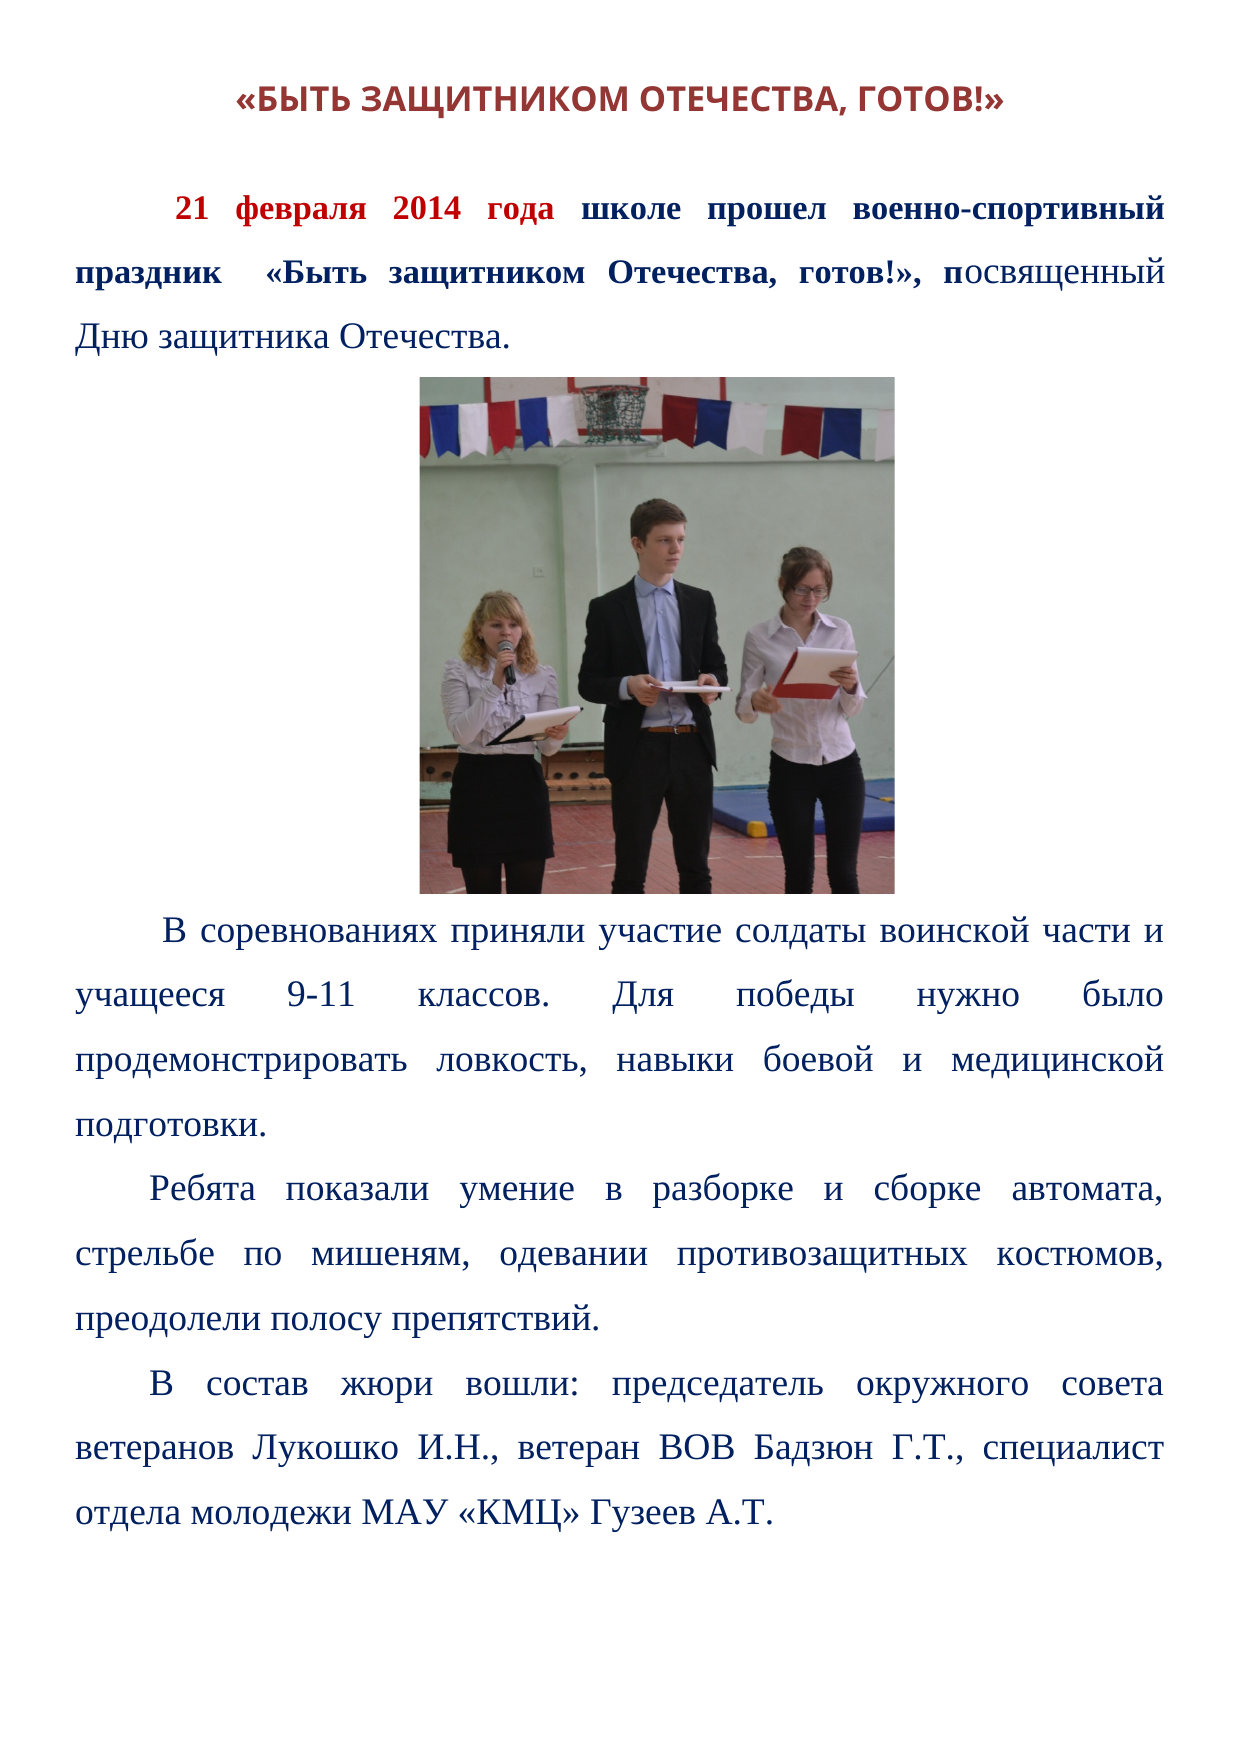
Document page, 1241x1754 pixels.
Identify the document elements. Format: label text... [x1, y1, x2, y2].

text Ребята показали умение в разборке и сборке автомата, стрельбе по мишеням, одевании противозащитных костюмов, преодолели полосу препятствий. [75, 1166, 1165, 1338]
text В состав жюри вошли: председатель окружного совета ветеранов Лукошко И.Н., ветеран ВОВ Бадзюн Г.Т., специалист отдела молодежи МАУ «КМЦ» Гузеев А.Т. [75, 1360, 1165, 1532]
text В соревнованиях приняли участие солдаты воинской части и учащееся 9-11 классов. Для победы нужно было продемонстрировать ловкость, навыки боевой и медицинской подготовки. [75, 907, 1165, 1144]
text 21 февраля 2014 года школе прошел военно-спортивный праздник «Быть защитником Отечества, готов!», посвященный Дню защитника Отечества. [75, 187, 1165, 356]
picture [419, 377, 895, 894]
text «БЫТЬ ЗАЩИТНИКОМ ОТЕЧЕСТВА, ГОТОВ!» [75, 75, 1165, 122]
